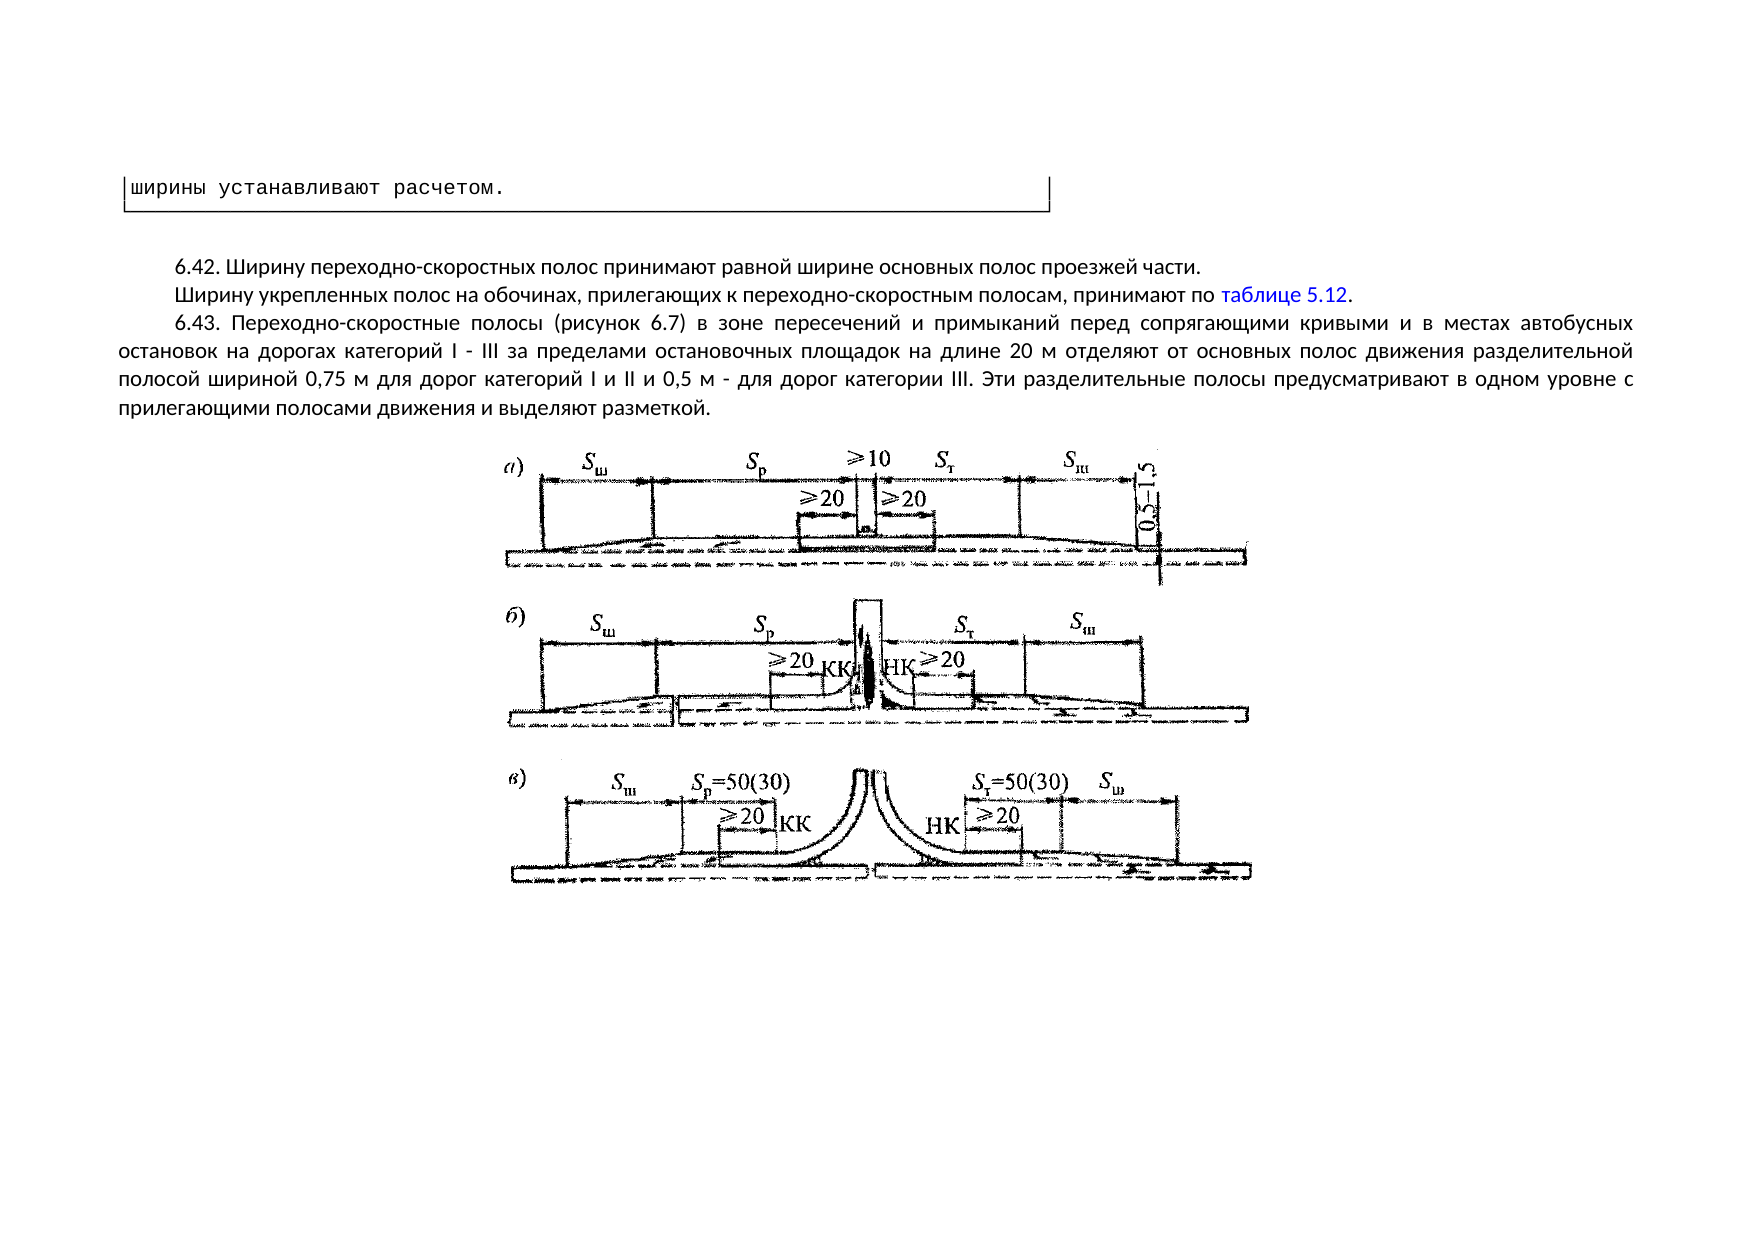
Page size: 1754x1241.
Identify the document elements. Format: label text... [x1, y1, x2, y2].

text 6.43. Переходно-скоростные полосы (рисунок 6.7) в зоне пересечений и примыканий перед сопрягающими кривыми и в местах автобусных остановок на дорогах категорий I - III за пределами остановочных площадок на длине 20 м отделяют от основных полос движения разделительной полосой шириной 0,75 м для дорог категорий I и II и 0,5 м - для дорог категории III. Эти разделительные полосы предусматривают в одном уровне с прилегающими полосами движения и выделяют разметкой. [118, 308, 1636, 421]
text └─────────────────────────────────────────────────────────────────────────┘ [118, 201, 1636, 224]
picture [502, 448, 1252, 886]
text Ширину укрепленных полос на обочинах, прилегающих к переходно-скоростным полосам, принимают по таблице 5.12. [118, 281, 1636, 308]
text │ширины устанавливают расчетом. │ [118, 177, 1636, 201]
text 6.42. Ширину переходно-скоростных полос принимают равной ширине основных полос проезжей части. [118, 252, 1636, 281]
